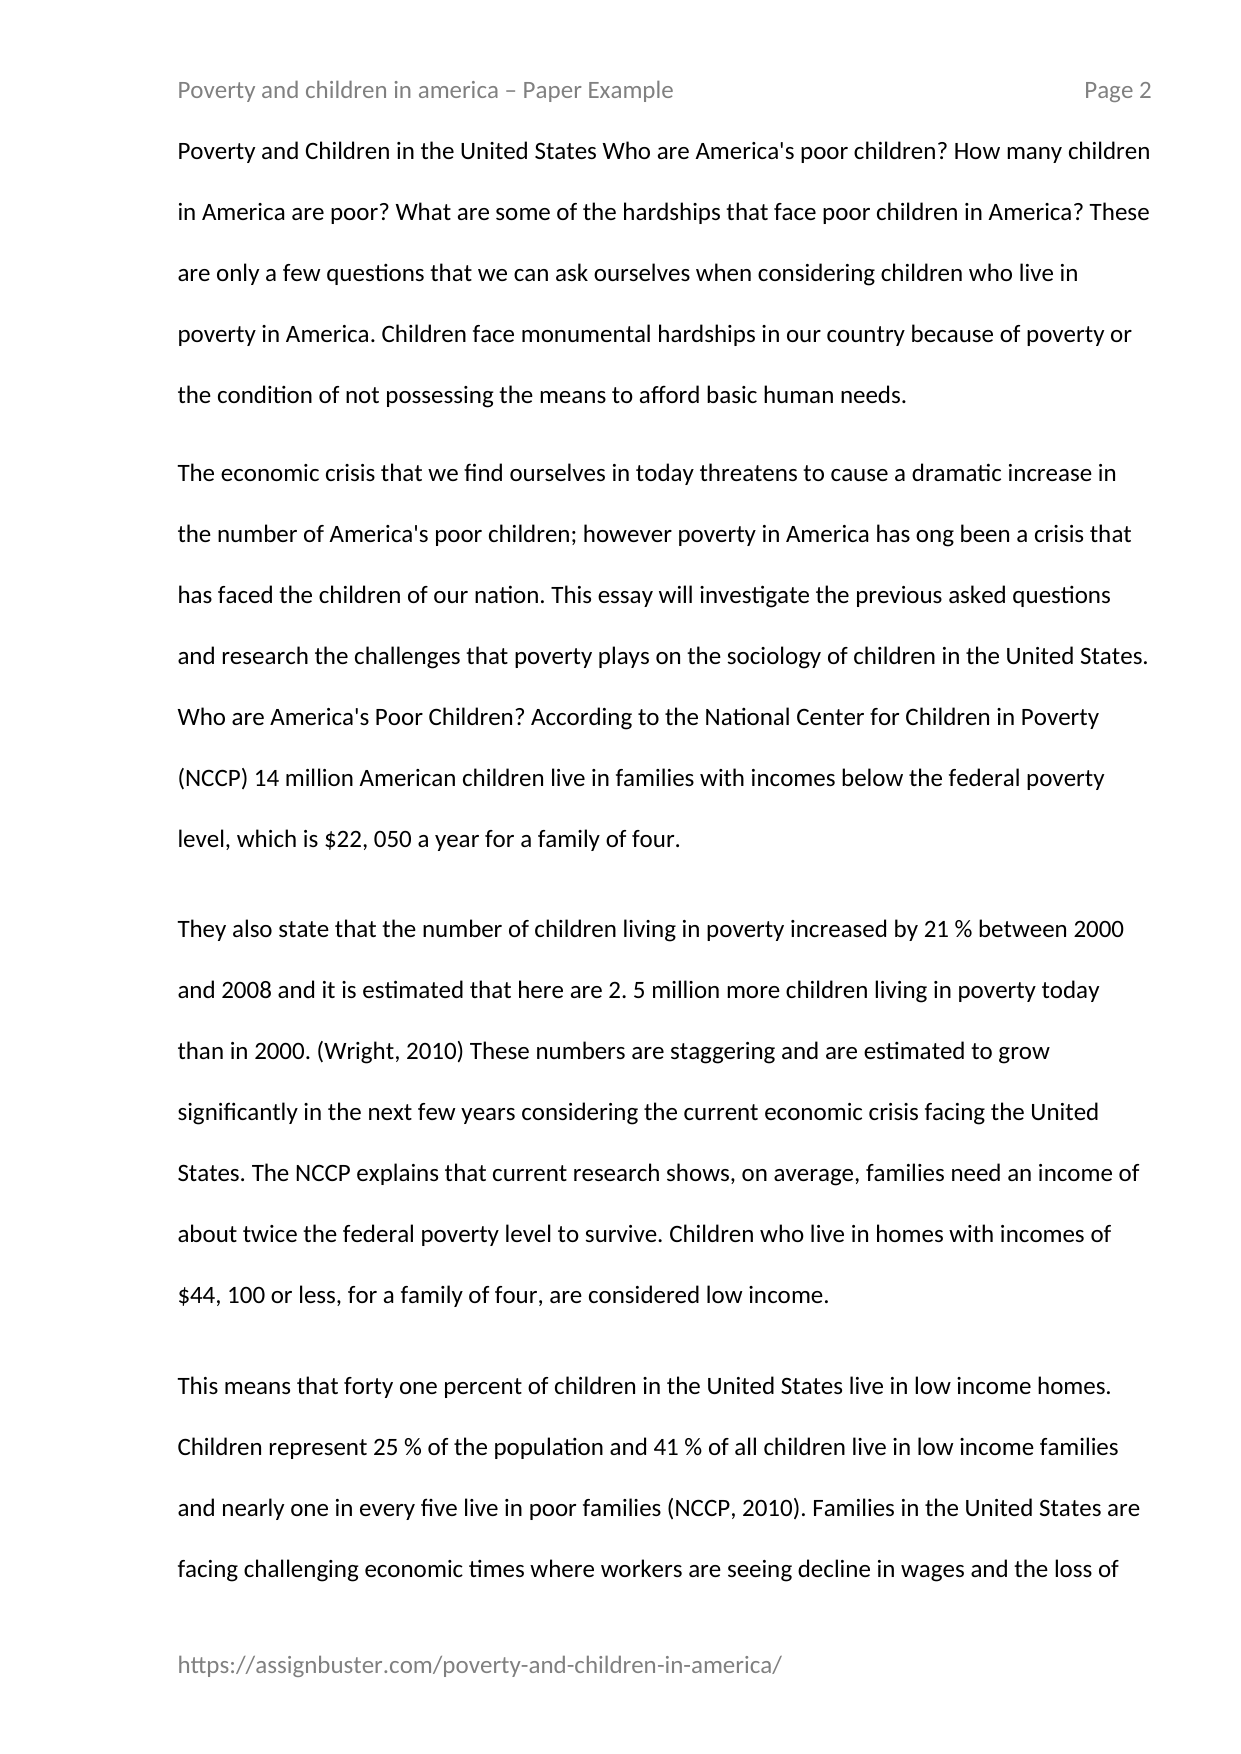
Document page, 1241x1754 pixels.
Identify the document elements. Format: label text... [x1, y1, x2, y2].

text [177, 1370, 1152, 1584]
text They also state that the number of children living in poverty increased by 21 % between 2000 and 2008 and it is estimated that here are 2. 5 million more children living in poverty today than in 2000. (Wright, 2010) These numbers are staggering and are estimated to grow significantly in the next few years considering the current economic crisis facing the United States. The NCCP explains that current research shows, on average, families need an income of about twice the federal poverty level to survive. Children who live in homes with incomes of $44, 100 or less, for a family of four, are considered low income. [177, 913, 1152, 1310]
text Poverty and Children in the United States Who are America's poor children? How many children in America are poor? What are some of the hardships that face poor children in America? These are only a few questions that we can ask ourselves when considering children who live in poverty in America. Children face monumental hardships in our country because of poverty or the condition of not possessing the means to afford basic human needs. [177, 135, 1152, 409]
text The economic crisis that we find ourselves in today threatens to cause a dramatic increase in the number of America's poor children; however poverty in America has ong been a crisis that has faced the children of our nation. This essay will investigate the previous asked questions and research the challenges that poverty plays on the sociology of children in the United States. Who are America's Poor Children? According to the National Center for Children in Poverty (NCCP) 14 million American children live in families with incomes below the federal poverty level, which is $22, 050 a year for a family of four. [177, 457, 1152, 853]
